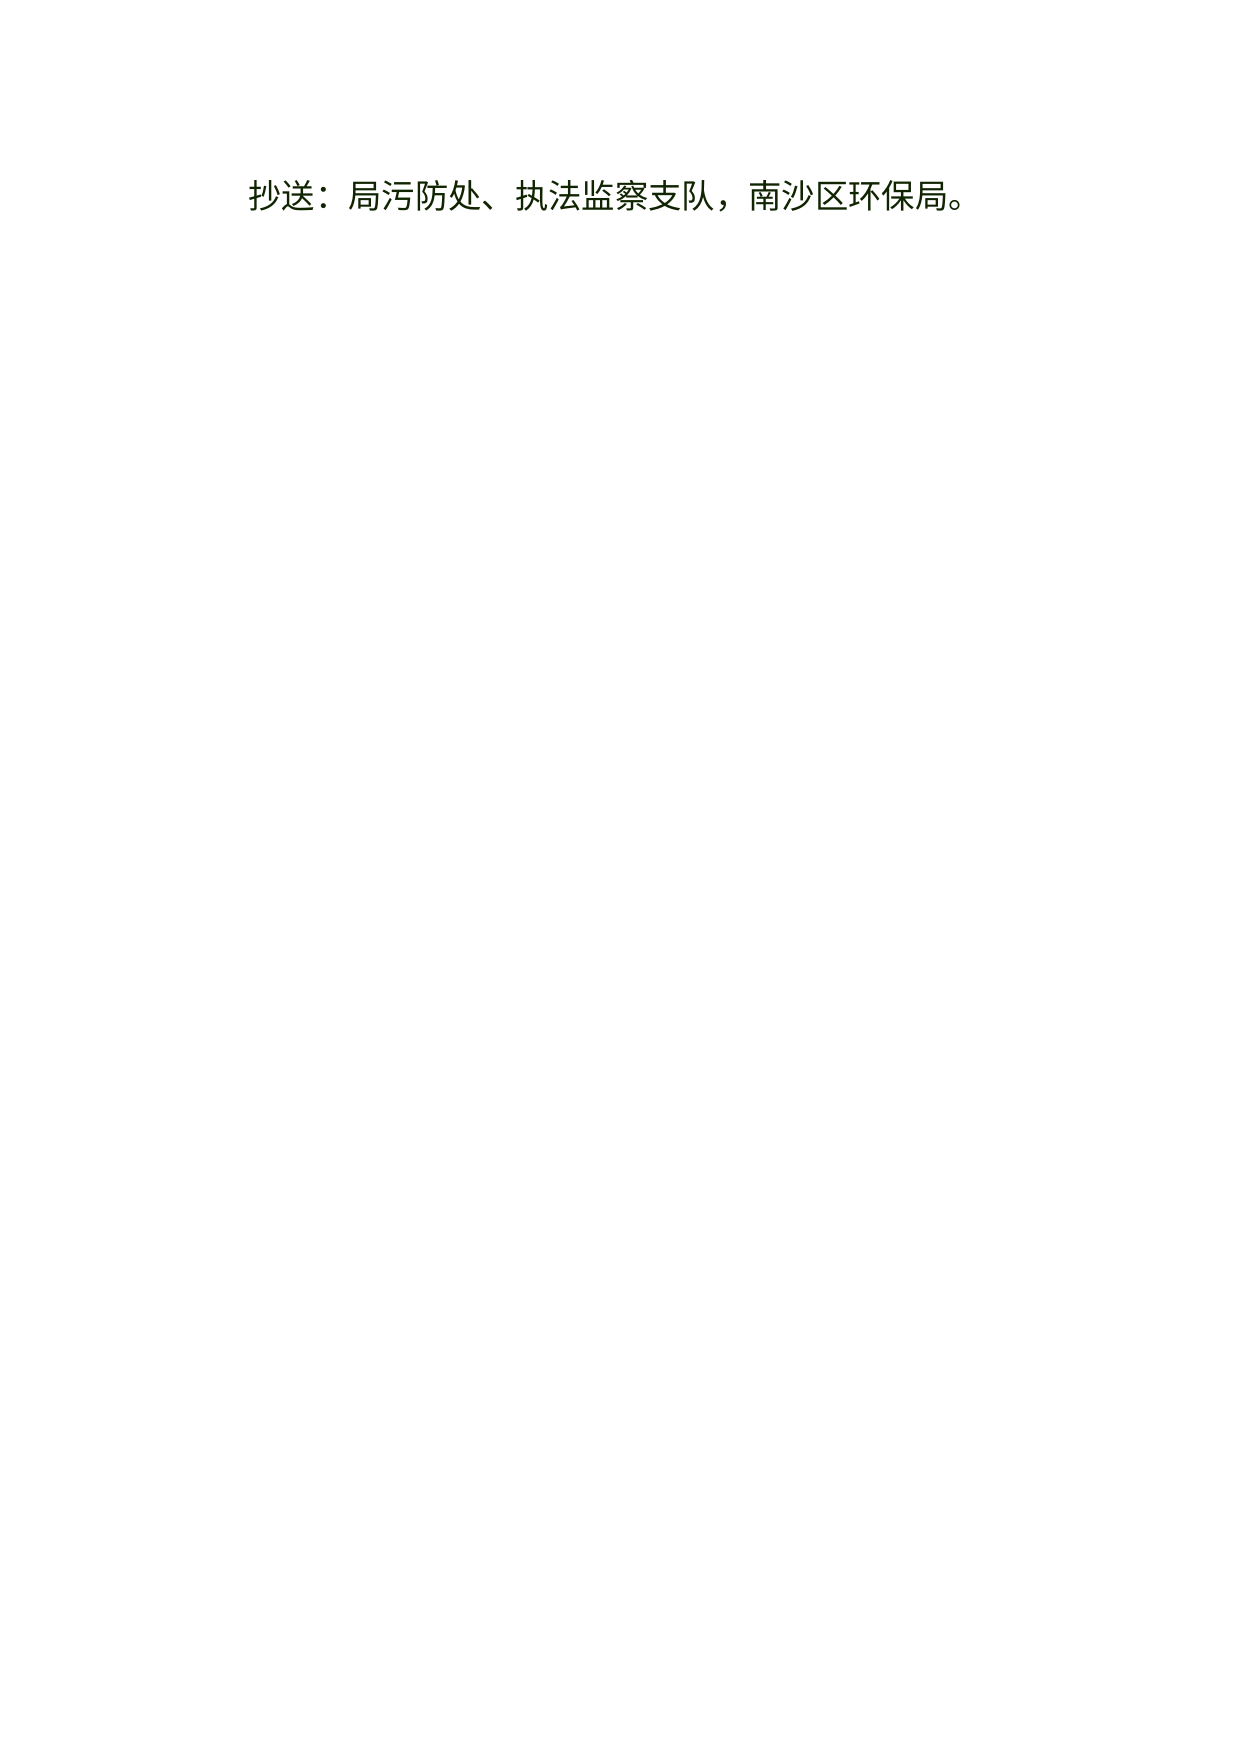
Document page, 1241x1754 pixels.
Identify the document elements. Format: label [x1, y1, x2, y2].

table_cell [248, 162, 992, 227]
